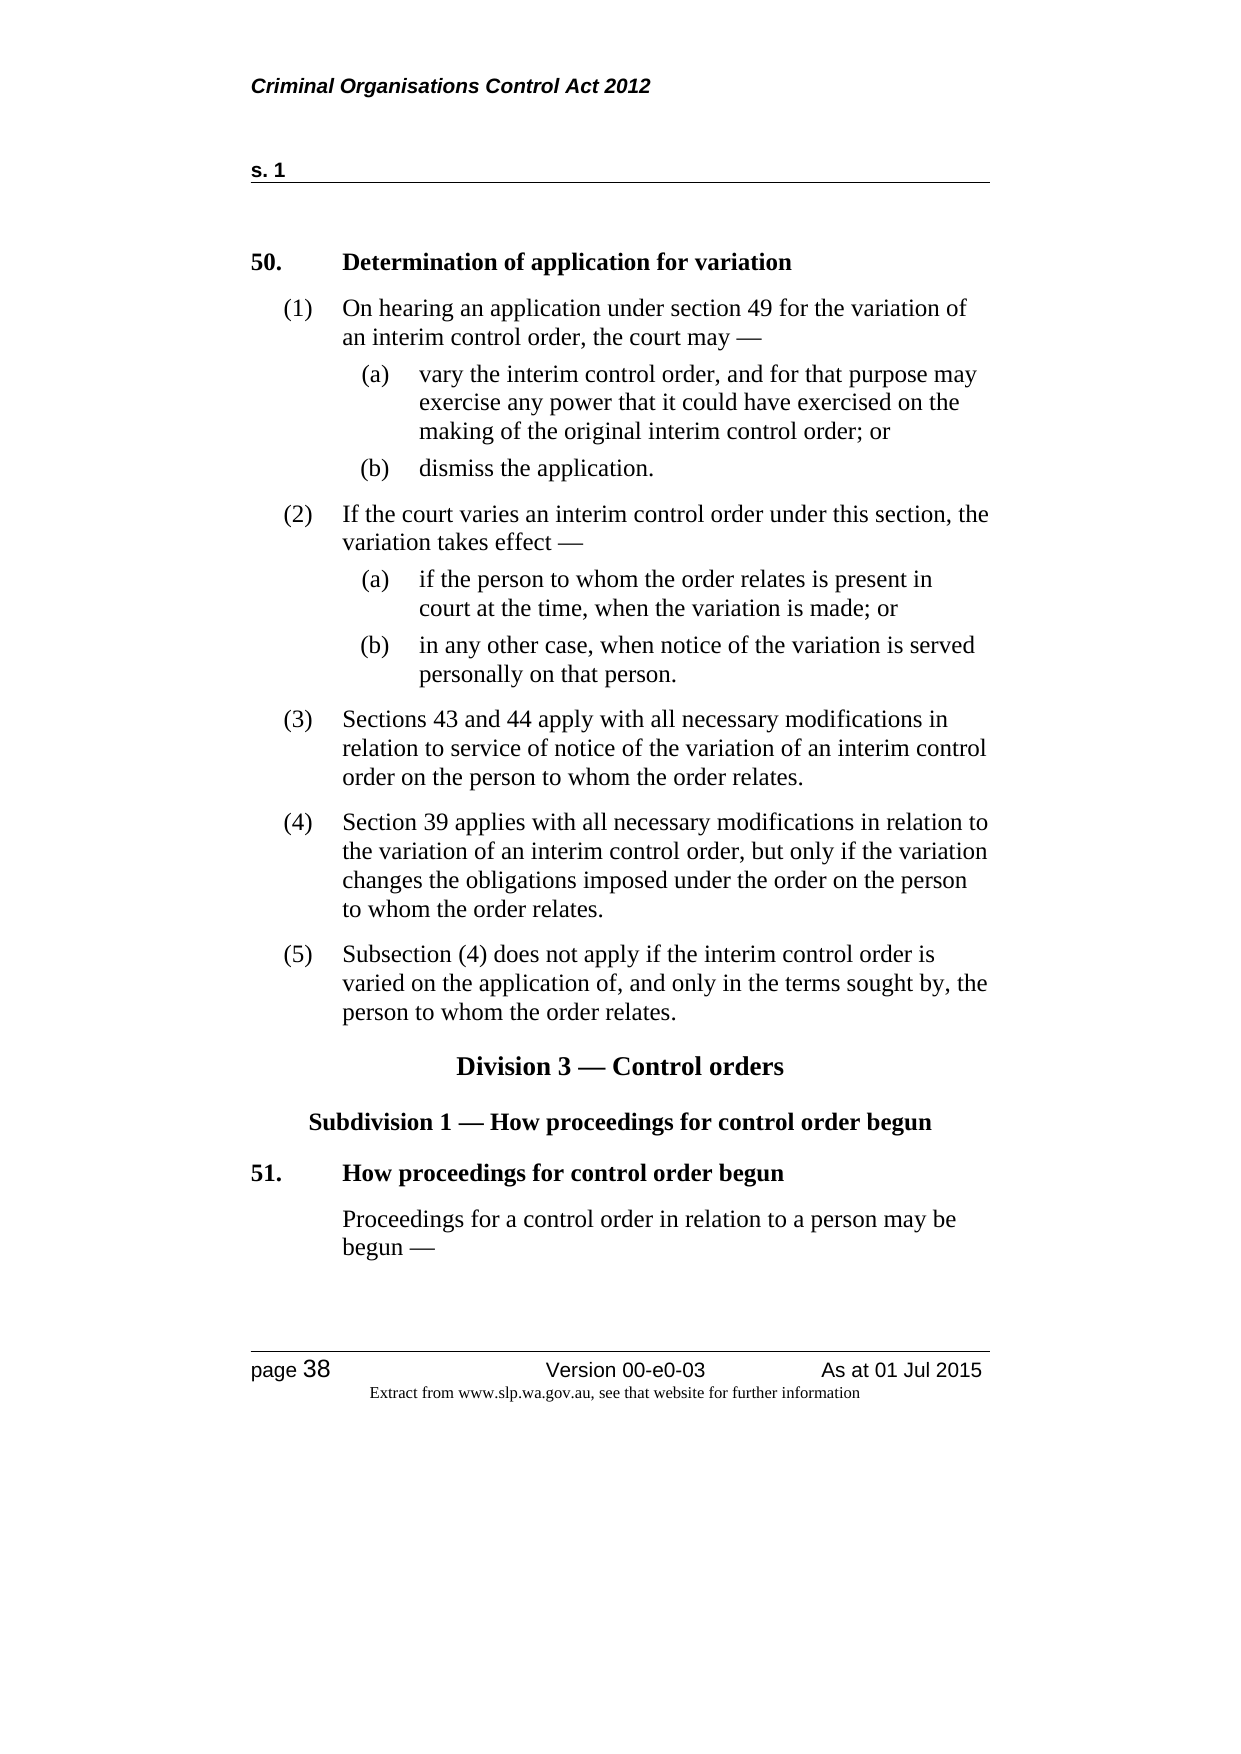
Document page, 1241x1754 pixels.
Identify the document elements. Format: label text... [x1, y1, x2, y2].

text (2) If the court varies an interim control order under this section, the variation takes effect — [251, 499, 990, 556]
subtitle Subdivision 1 — How proceedings for control order begun [251, 1107, 990, 1135]
text (a) vary the interim control order, and for that purpose may exercise any power that it could have exercised on the making of the original interim control order; or [251, 359, 990, 445]
text (3) Sections 43 and 44 apply with all necessary modifications in relation to service of notice of the variation of an interim control order on the person to whom the order relates. [251, 704, 990, 791]
text (5) Subsection (4) does not apply if the interim control order is varied on the application of, and only in the terms sought by, the person to whom the order relates. [251, 939, 990, 1025]
subtitle 51. How proceedings for control order begun [251, 1158, 990, 1187]
text Proceedings for a control order in relation to a person may be begun — [251, 1204, 990, 1261]
subtitle 50. Determination of application for variation [251, 247, 990, 276]
text (b) in any other case, when notice of the variation is served personally on that person. [251, 630, 990, 688]
text (1) On hearing an application under section 49 for the variation of an interim control order, the court may — [251, 293, 990, 350]
text (4) Section 39 applies with all necessary modifications in relation to the variation of an interim control order, but only if the variation changes the obligations imposed under the order on the person to whom the order relates. [251, 807, 990, 922]
subtitle Division 3 — Control orders [251, 1050, 990, 1082]
text (a) if the person to whom the order relates is present in court at the time, when the variation is made; or [251, 564, 990, 622]
text (b) dismiss the application. [251, 453, 990, 482]
